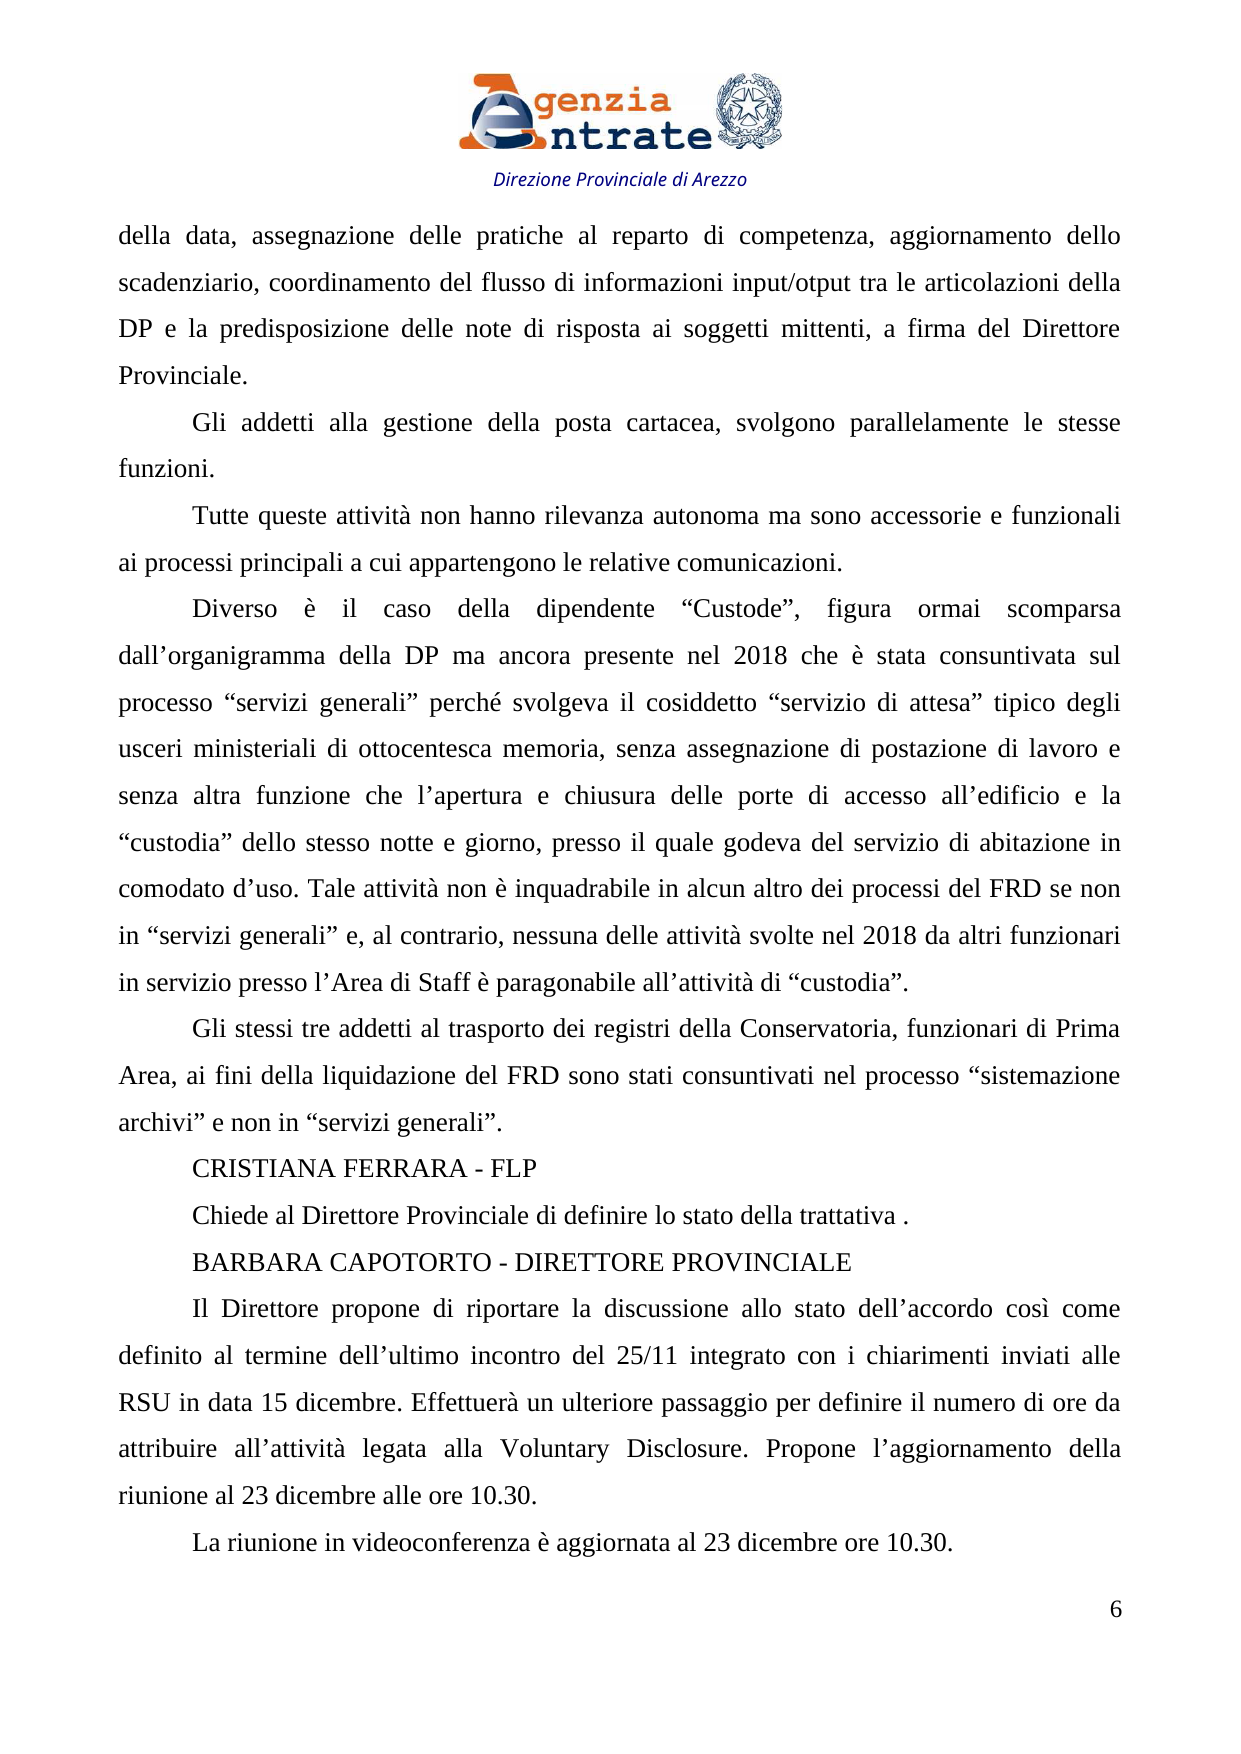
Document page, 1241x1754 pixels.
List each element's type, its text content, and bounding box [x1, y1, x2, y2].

text Tutte queste attività non hanno rilevanza autonoma ma sono accessorie e funzionali ai processi principali a cui appartengono le relative comunicazioni. [118, 499, 1122, 577]
text Diverso è il caso della dipendente “Custode”, figura ormai scomparsa dall’organigramma della DP ma ancora presente nel 2018 che è stata consuntivata sul processo “servizi generali” perché svolgeva il cosiddetto “servizio di attesa” tipico degli usceri ministeriali di ottocentesca memoria, senza assegnazione di postazione di lavoro e senza altra funzione che l’apertura e chiusura delle porte di accesso all’edificio e la “custodia” dello stesso notte e giorno, presso il quale godeva del servizio di abitazione in comodato d’uso. Tale attività non è inquadrabile in alcun altro dei processi del FRD se non in “servizi generali” e, al contrario, nessuna delle attività svolte nel 2018 da altri funzionari in servizio presso l’Area di Staff è paragonabile all’attività di “custodia”. [118, 593, 1122, 997]
text Chiede al Direttore Provinciale di definire lo stato della trattativa . [118, 1199, 1122, 1230]
text CRISTIANA FERRARA - FLP [118, 1153, 1122, 1184]
text Il Direttore propone di riportare la discussione allo stato dell’accordo così come definito al termine dell’ultimo incontro del 25/11 integrato con i chiarimenti inviati alle RSU in data 15 dicembre. Effettuerà un ulteriore passaggio per definire il numero di ore da attribuire all’attività legata alla Voluntary Disclosure. Propone l’aggiornamento della riunione al 23 dicembre alle ore 10.30. [118, 1293, 1122, 1510]
text Gli stessi tre addetti al trasporto dei registri della Conservatoria, funzionari di Prima Area, ai fini della liquidazione del FRD sono stati consuntivati nel processo “sistemazione archivi” e non in “servizi generali”. [118, 1013, 1122, 1137]
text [118, 219, 1122, 390]
text Gli addetti alla gestione della posta cartacea, svolgono parallelamente le stesse funzioni. [118, 406, 1122, 484]
text La riunione in videoconferenza è aggiornata al 23 dicembre ore 10.30. [118, 1526, 1122, 1557]
text BARBARA CAPOTORTO - DIRETTORE PROVINCIALE [118, 1246, 1122, 1277]
